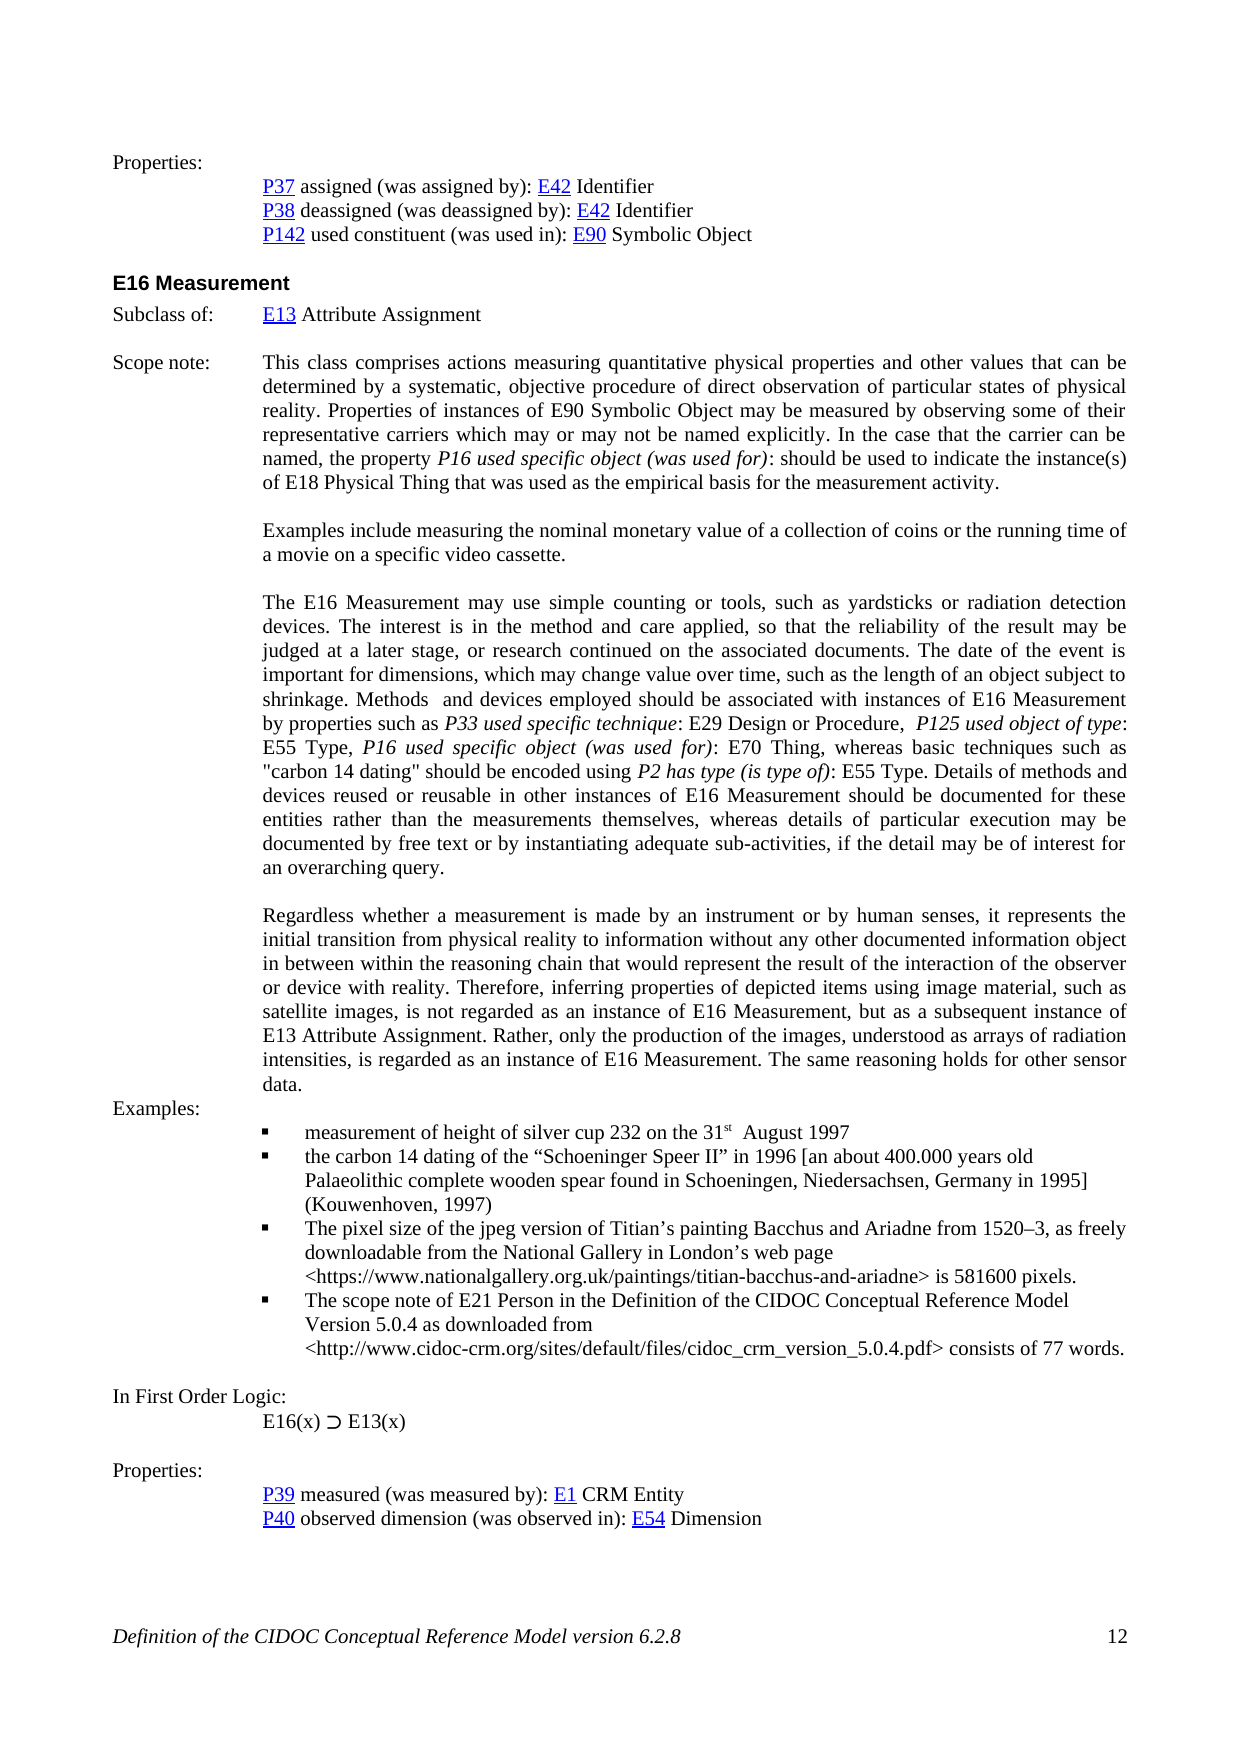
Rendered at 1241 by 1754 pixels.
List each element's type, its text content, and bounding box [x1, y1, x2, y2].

text Regardless whether a measurement is made by an instrument or by human senses, it represents the initial transition from physical reality to information without any other documented information object in between within the reasoning chain that would represent the result of the interaction of the observer or device with reality. Therefore, inferring properties of depicted items using image material, such as satellite images, is not regarded as an instance of E16 Measurement, but as a subsequent instance of E13 Attribute Assignment. Rather, only the production of the images, understood as arrays of radiation intensities, is regarded as an instance of E16 Measurement. The same reasoning holds for other sensor data. [262, 903, 1128, 1096]
text Properties: [112, 1458, 1128, 1482]
text The E16 Measurement may use simple counting or tools, such as yardsticks or radiation detection devices. The interest is in the method and care applied, so that the reliability of the result may be judged at a later stage, or research continued on the associated documents. The date of the event is important for dimensions, which may change value over time, such as the length of an object subject to shrinkage. Methods and devices employed should be associated with instances of E16 Measurement by properties such as P33 used specific technique: E29 Design or Procedure, P125 used object of type: E55 Type, P16 used specific object (was used for): E70 Thing, whereas basic techniques such as "carbon 14 dating" should be encoded using P2 has type (is type of): E55 Type. Details of methods and devices reused or reusable in other instances of E16 Measurement should be documented for these entities rather than the measurements themselves, whereas details of particular execution may be documented by free text or by instantiating adequate sub-activities, if the detail may be of interest for an overarching query. [262, 590, 1128, 879]
text P37 assigned (was assigned by): E42 Identifier [262, 174, 1128, 198]
text Subclass of: E13 Attribute Assignment [112, 301, 1128, 326]
text P39 measured (was measured by): E1 CRM Entity [262, 1482, 1128, 1506]
list The scope note of E21 Person in the Definition of the CIDOC Conceptual Reference Model Version 5.0.4 as downloaded from <http://www.cidoc-crm.org/sites/default/files/cidoc_crm_version_5.0.4.pdf> consists of 77 words. [260, 1288, 1128, 1360]
text P40 observed dimension (was observed in): E54 Dimension [262, 1506, 1128, 1530]
text Examples: [112, 1096, 1128, 1119]
text Scope note: This class comprises actions measuring quantitative physical properties and other values that can be determined by a systematic, objective procedure of direct observation of particular states of physical reality. Properties of instances of E90 Symbolic Object may be measured by observing some of their representative carriers which may or may not be named explicitly. In the case that the carrier can be named, the property P16 used specific object (was used for): should be used to indicate the instance(s) of E18 Physical Thing that was used as the empirical basis for the measurement activity. [112, 349, 1128, 494]
list the carbon 14 dating of the “Schoeninger Speer II” in 1996 [an about 400.000 years old Palaeolithic complete wooden spear found in Schoeningen, Niedersachsen, Germany in 1995] (Kouwenhoven, 1997) [260, 1144, 1128, 1216]
list measurement of height of silver cup 232 on the 31st August 1997 [260, 1119, 1128, 1144]
text P142 used constituent (was used in): E90 Symbolic Object [262, 222, 1128, 246]
text Examples include measuring the nominal monetary value of a collection of coins or the running time of a movie on a specific video cassette. [262, 518, 1128, 566]
text E16(x) ⊃ E13(x) [112, 1408, 1128, 1433]
text P38 deassigned (was deassigned by): E42 Identifier [262, 198, 1128, 222]
text Properties: [112, 150, 1128, 174]
list The pixel size of the jpeg version of Titian’s painting Bacchus and Ariadne from 1520–3, as freely downloadable from the National Gallery in London’s web page <https://www.nationalgallery.org.uk/paintings/titian-bacchus-and-ariadne> is 581600 pixels. [260, 1216, 1128, 1288]
text In First Order Logic: [112, 1384, 1128, 1408]
subtitle E16 Measurement [112, 271, 1128, 295]
